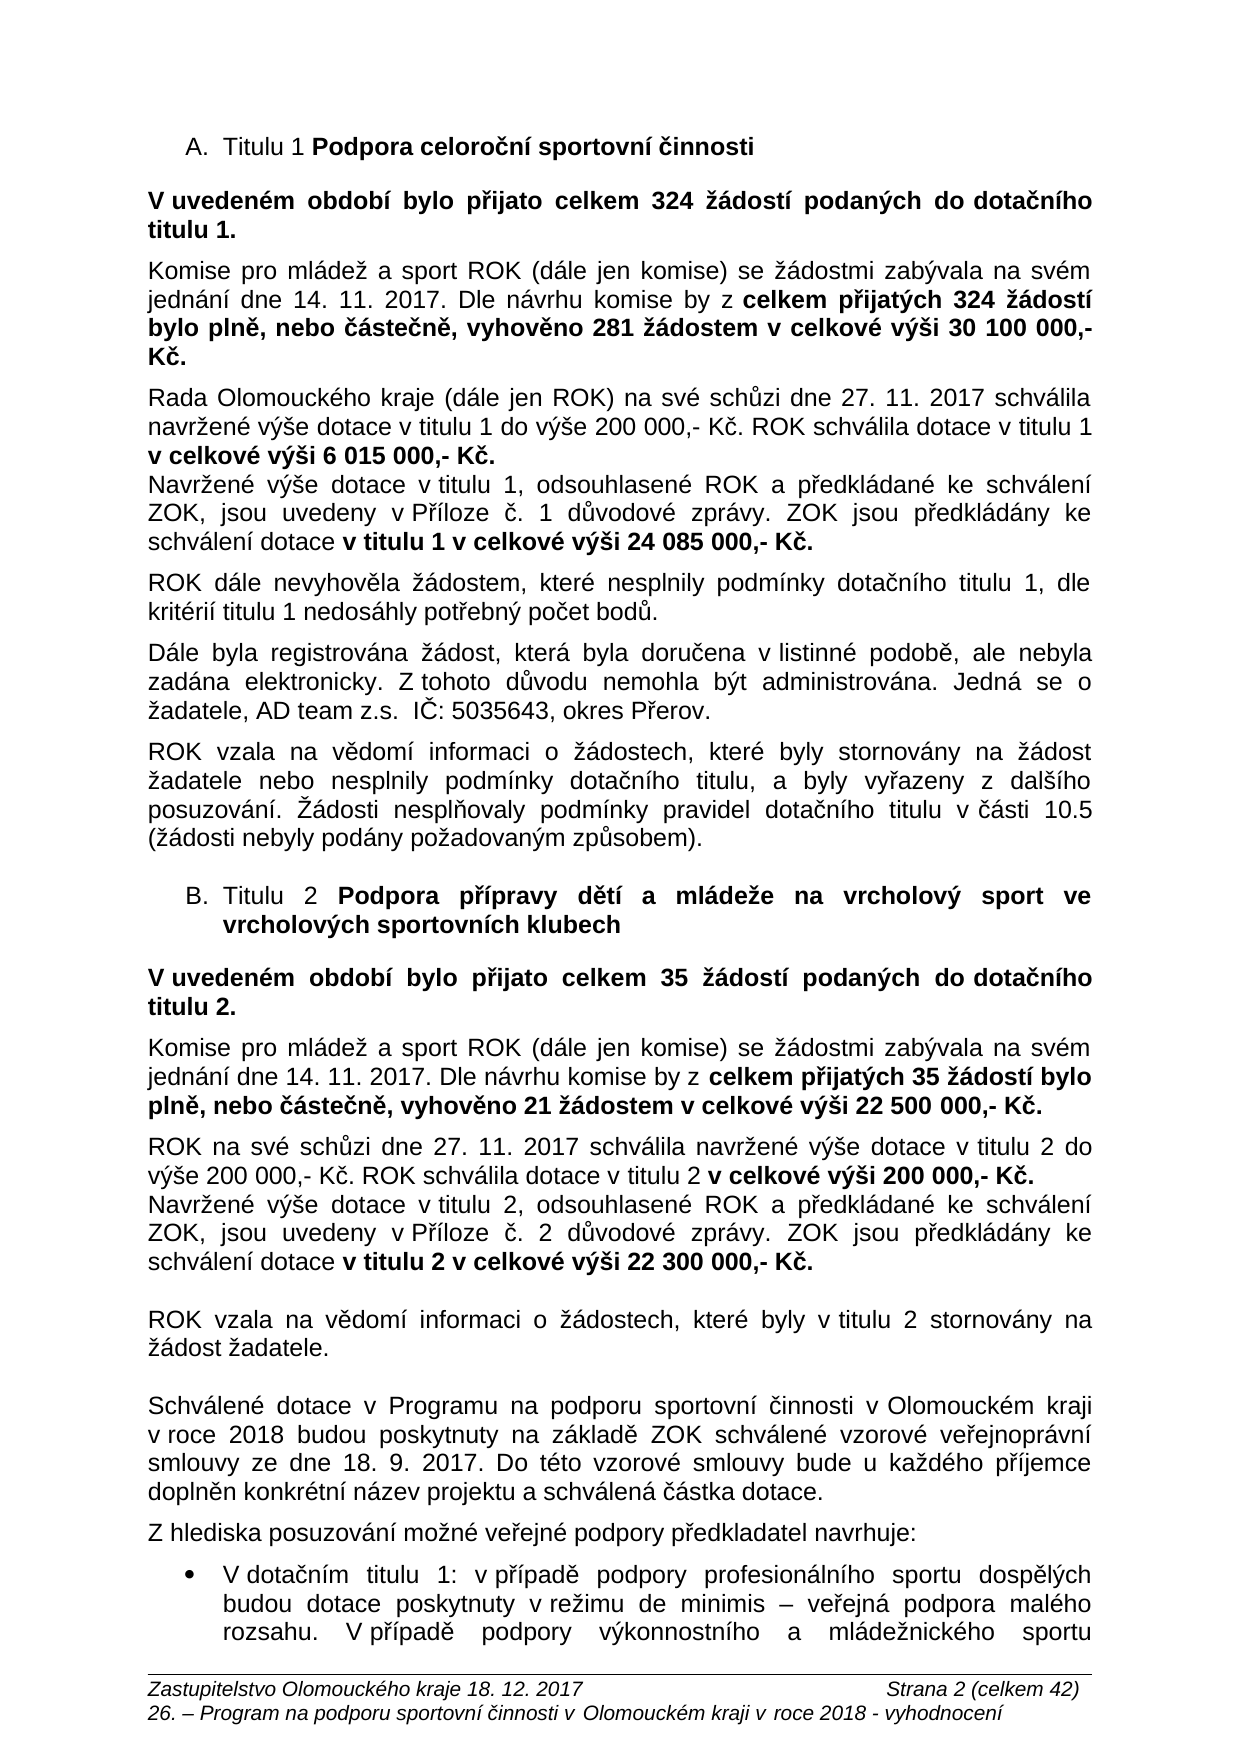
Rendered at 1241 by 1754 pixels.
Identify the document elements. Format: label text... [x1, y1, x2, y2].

list Titulu 2 Podpora přípravy dětí a mládeže na vrcholový sport ve vrcholových sportovních klubech [185, 881, 1092, 938]
text ROK na své schůzi dne 27. 11. 2017 schválila navržené výše dotace v titulu 2 do výše 200 000,- Kč. ROK schválila dotace v titulu 2 v celkové výši 200 000,- Kč. [148, 1132, 1092, 1190]
text Dále byla registrována žádost, která byla doručena v listinné podobě, ale nebyla zadána elektronicky. Z tohoto důvodu nemohla být administrována. Jedná se o žadatele, AD team z.s. IČ: 5035643, okres Přerov. [148, 638, 1092, 725]
text ROK vzala na vědomí informaci o žádostech, které byly v titulu 2 stornovány na žádost žadatele. [148, 1305, 1092, 1362]
text ROK dále nevyhověla žádostem, které nesplnily podmínky dotačního titulu 1, dle kritérií titulu 1 nedosáhly potřebný počet bodů. [148, 568, 1092, 626]
list Schválené dotace v Programu na podporu sportovní činnosti v Olomouckém kraji v roce 2018 budou poskytnuty na základě ZOK schválené vzorové veřejnoprávní smlouvy ze dne 18. 9. 2017. Do této vzorové smlouvy bude u každého příjemce doplněn konkrétní název projektu a schválená částka dotace. [148, 1391, 1092, 1506]
text Komise pro mládež a sport ROK (dále jen komise) se žádostmi zabývala na svém jednání dne 14. 11. 2017. Dle návrhu komise by z celkem přijatých 35 žádostí bylo plně, nebo částečně, vyhověno 21 žádostem v celkové výši 22 500 000,- Kč. [148, 1033, 1092, 1120]
text V uvedeném období bylo přijato celkem 324 žádostí podaných do dotačního titulu 1. [148, 186, 1092, 243]
text Navržené výše dotace v titulu 2, odsouhlasené ROK a předkládané ke schválení ZOK, jsou uvedeny v Příloze č. 2 důvodové zprávy. ZOK jsou předkládány ke schválení dotace v titulu 2 v celkové výši 22 300 000,- Kč. [148, 1190, 1092, 1276]
text Rada Olomouckého kraje (dále jen ROK) na své schůzi dne 27. 11. 2017 schválila navržené výše dotace v titulu 1 do výše 200 000,- Kč. ROK schválila dotace v titulu 1 v celkové výši 6 015 000,- Kč. [148, 383, 1092, 470]
text Komise pro mládež a sport ROK (dále jen komise) se žádostmi zabývala na svém jednání dne 14. 11. 2017. Dle návrhu komise by z celkem přijatých 324 žádostí bylo plně, nebo částečně, vyhověno 281 žádostem v celkové výši 30 100 000,- Kč. [148, 256, 1092, 371]
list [185, 1560, 1092, 1646]
text ROK vzala na vědomí informaci o žádostech, které byly stornovány na žádost žadatele nebo nesplnily podmínky dotačního titulu, a byly vyřazeny z dalšího posuzování. Žádosti nesplňovaly podmínky pravidel dotačního titulu v části 10.5 (žádosti nebyly podány požadovaným způsobem). [148, 737, 1092, 852]
list Titulu 1 Podpora celoroční sportovní činnosti [185, 132, 1092, 161]
text Navržené výše dotace v titulu 1, odsouhlasené ROK a předkládané ke schválení ZOK, jsou uvedeny v Příloze č. 1 důvodové zprávy. ZOK jsou předkládány ke schválení dotace v titulu 1 v celkové výši 24 085 000,- Kč. [148, 470, 1092, 556]
text V uvedeném období bylo přijato celkem 35 žádostí podaných do dotačního titulu 2. [148, 963, 1092, 1021]
list Z hlediska posuzování možné veřejné podpory předkladatel navrhuje: [148, 1518, 1092, 1547]
